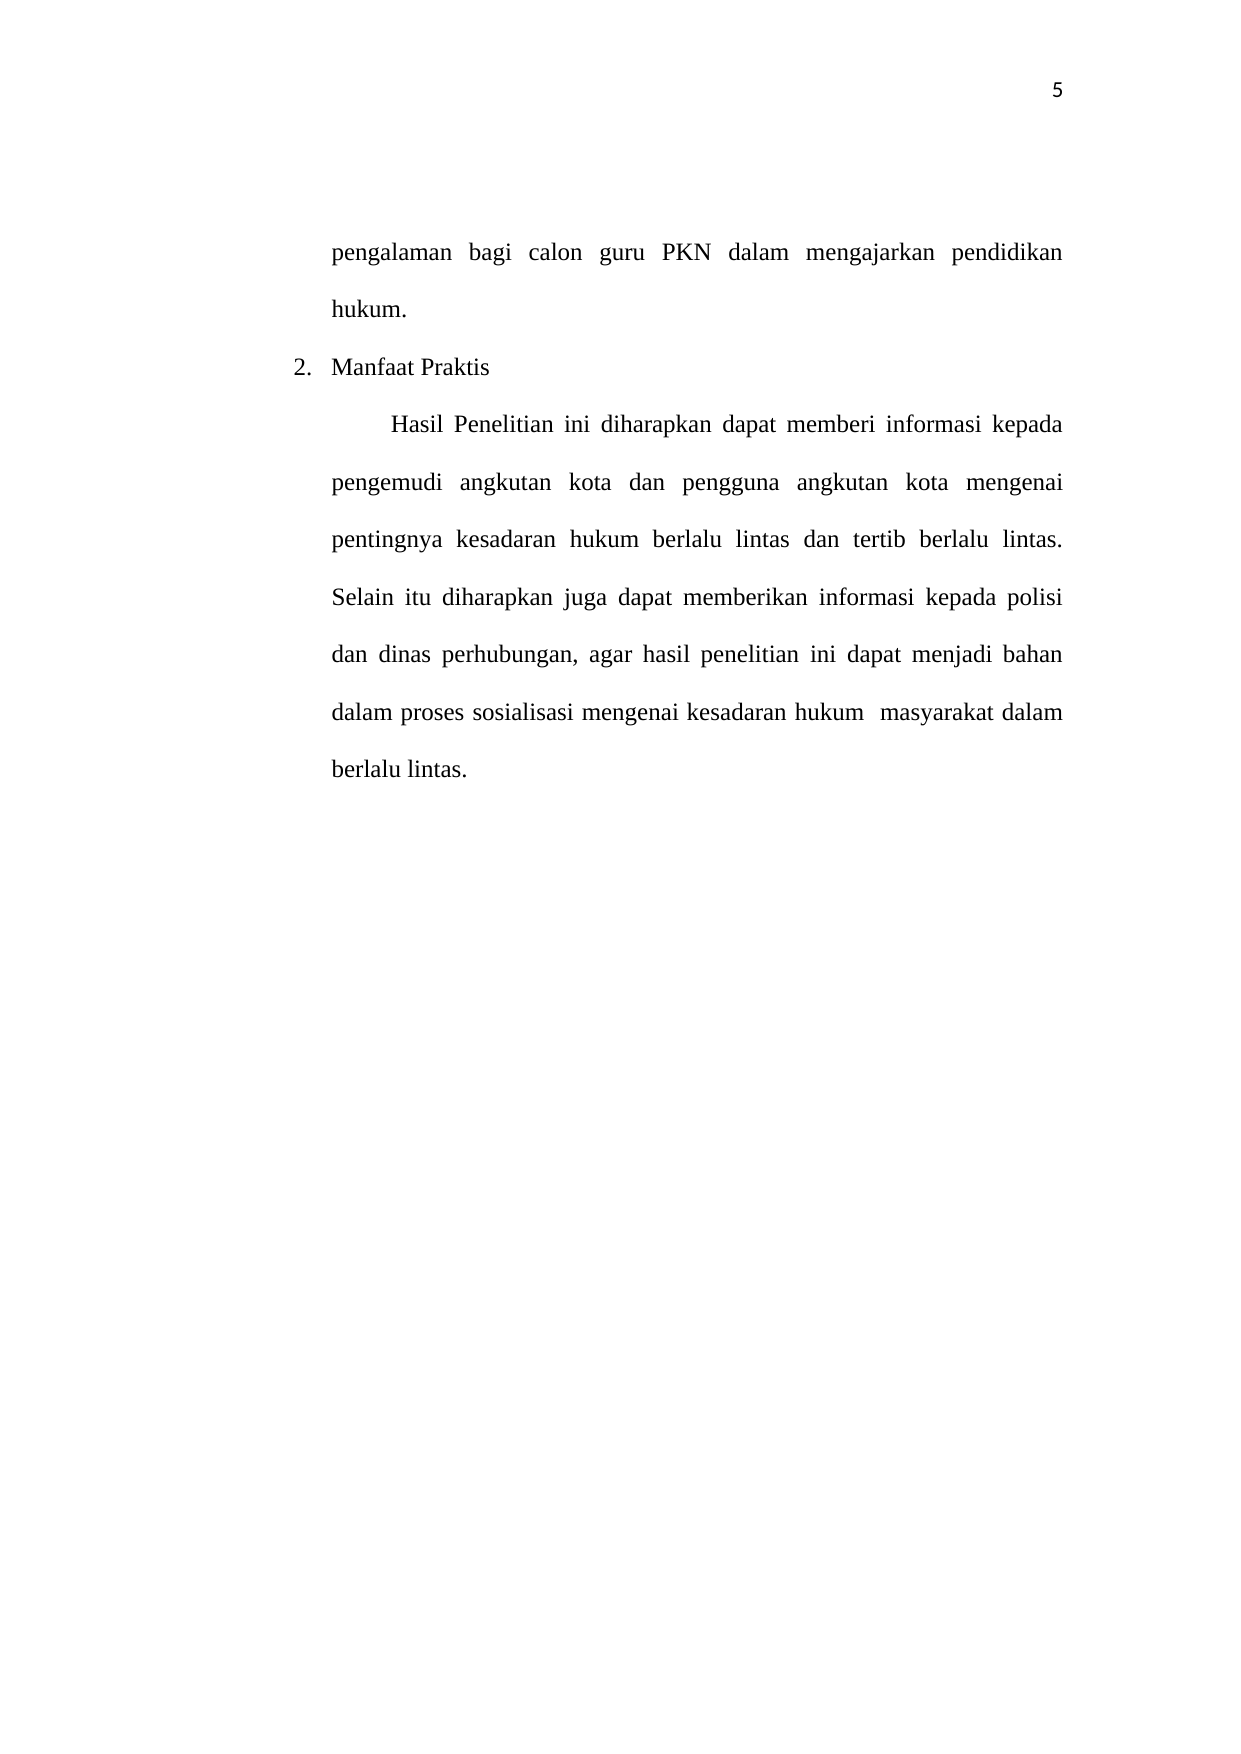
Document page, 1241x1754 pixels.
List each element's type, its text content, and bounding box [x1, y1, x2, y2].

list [331, 237, 1063, 323]
list Manfaat Praktis [293, 352, 1063, 381]
list Hasil Penelitian ini diharapkan dapat memberi informasi kepada pengemudi angkutan kota dan pengguna angkutan kota mengenai pentingnya kesadaran hukum berlalu lintas dan tertib berlalu lintas. Selain itu diharapkan juga dapat memberikan informasi kepada polisi dan dinas perhubungan, agar hasil penelitian ini dapat menjadi bahan dalam proses sosialisasi mengenai kesadaran hukum masyarakat dalam berlalu lintas. [331, 409, 1063, 783]
